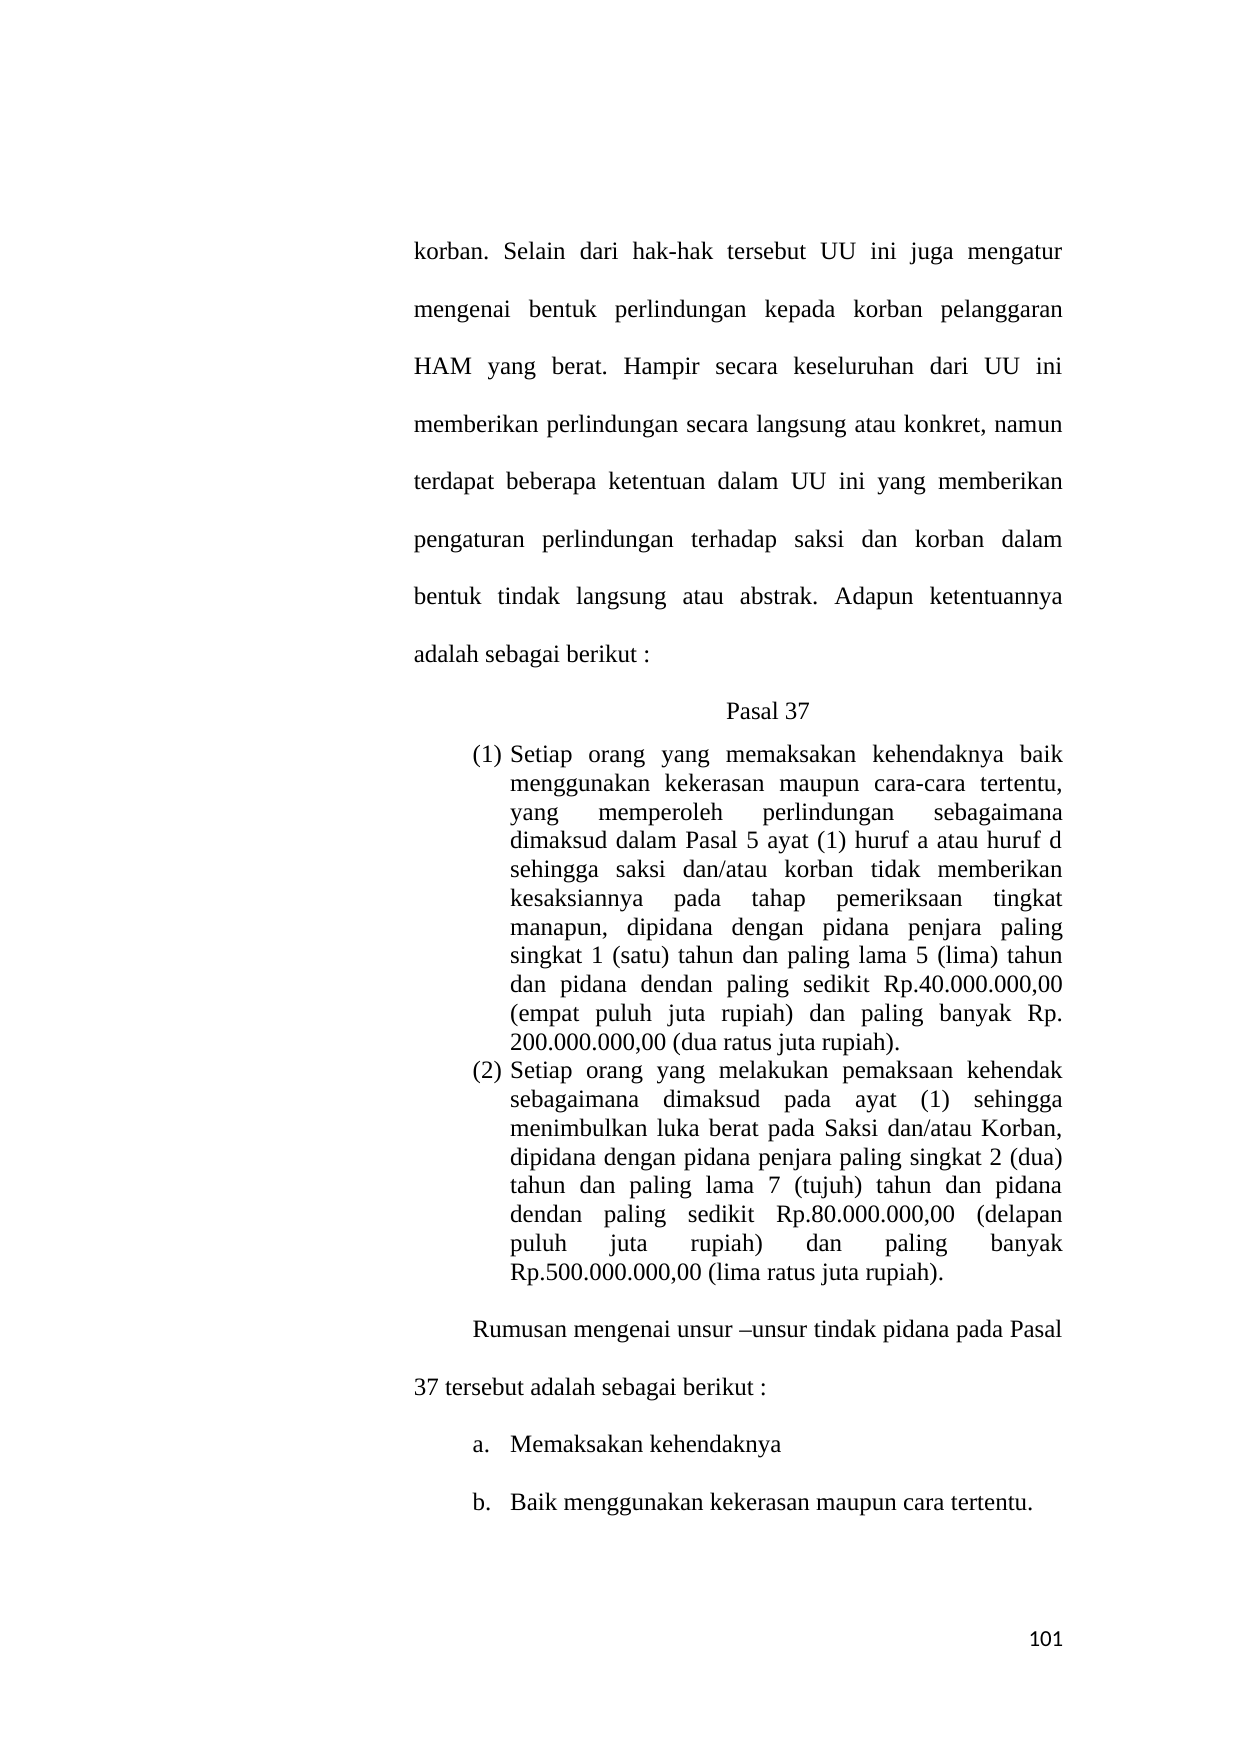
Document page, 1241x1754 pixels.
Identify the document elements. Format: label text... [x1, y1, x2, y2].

list Rumusan mengenai unsur –unsur tindak pidana pada Pasal 37 tersebut adalah sebagai berikut : [413, 1314, 1063, 1401]
list Memaksakan kehendaknya [472, 1429, 1063, 1458]
list Pasal 37 [413, 696, 1063, 725]
list Setiap orang yang memaksakan kehendaknya baik menggunakan kekerasan maupun cara-cara tertentu, yang memperoleh perlindungan sebagaimana dimaksud dalam Pasal 5 ayat (1) huruf a atau huruf d sehingga saksi dan/atau korban tidak memberikan kesaksiannya pada tahap pemeriksaan tingkat manapun, dipidana dengan pidana penjara paling singkat 1 (satu) tahun dan paling lama 5 (lima) tahun dan pidana dendan paling sedikit Rp.40.000.000,00 (empat puluh juta rupiah) dan paling banyak Rp. 200.000.000,00 (dua ratus juta rupiah). [472, 739, 1063, 1056]
list Baik menggunakan kekerasan maupun cara tertentu. [472, 1487, 1063, 1516]
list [413, 236, 1063, 667]
list Setiap orang yang melakukan pemaksaan kehendak sebagaimana dimaksud pada ayat (1) sehingga menimbulkan luka berat pada Saksi dan/atau Korban, dipidana dengan pidana penjara paling singkat 2 (dua) tahun dan paling lama 7 (tujuh) tahun dan pidana dendan paling sedikit Rp.80.000.000,00 (delapan puluh juta rupiah) dan paling banyak Rp.500.000.000,00 (lima ratus juta rupiah). [472, 1056, 1063, 1286]
